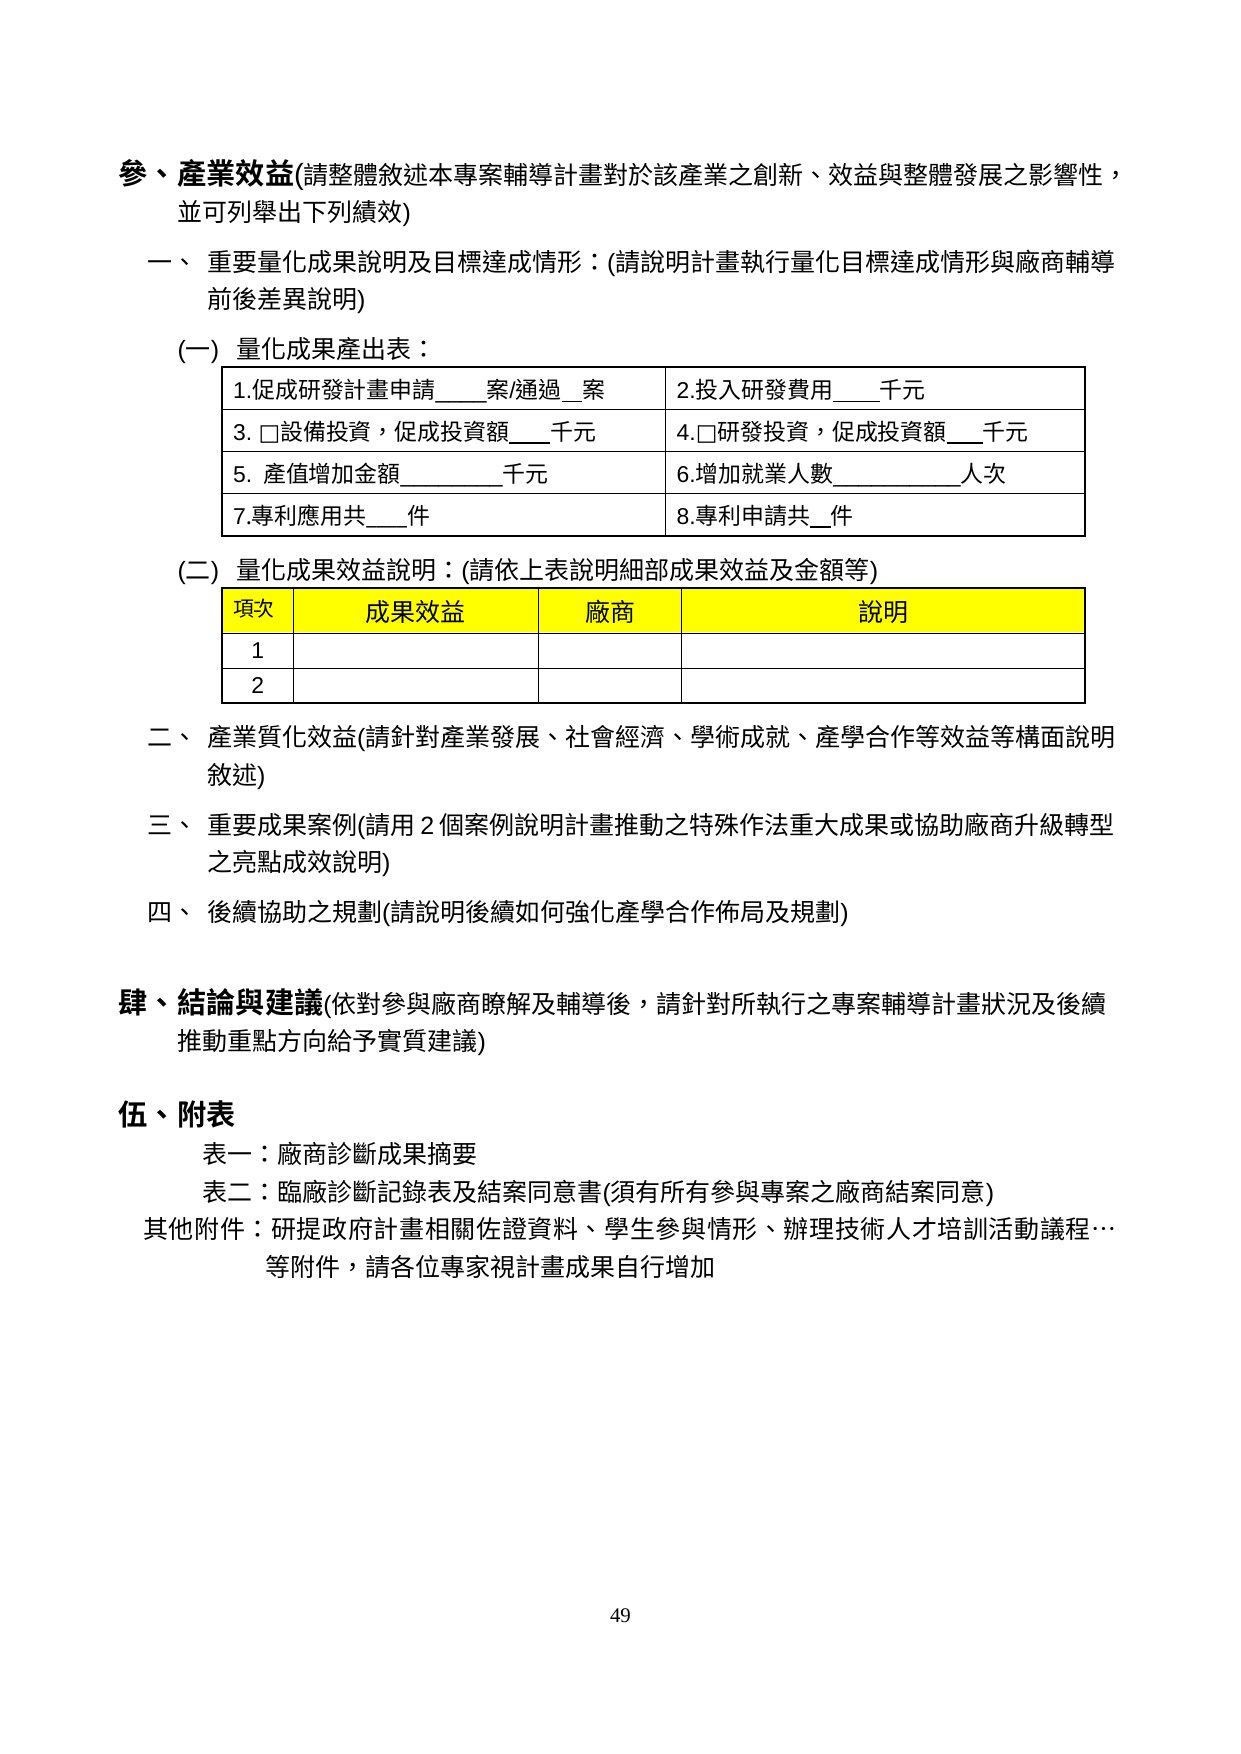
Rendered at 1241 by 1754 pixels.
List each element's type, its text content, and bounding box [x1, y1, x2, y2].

list 後續協助之規劃(請說明後續如何強化產學合作佈局及規劃) [148, 892, 1116, 929]
table_cell 產值增加金額________千元 [223, 452, 665, 493]
table_cell 6.增加就業人數__________人次 [666, 452, 1084, 493]
list 量化成果產出表： [177, 329, 1116, 366]
table_cell [539, 669, 681, 702]
table_header 1.促成研發計畫申請____案/通過 案 [223, 368, 665, 409]
list 重要成果案例(請用2個案例說明計畫推動之特殊作法重大成果或協助廠商升級轉型之亮點成效說明) [148, 804, 1116, 879]
table_cell 4.□研發投資，促成投資額 千元 [666, 410, 1084, 451]
text 表二：臨廠診斷記錄表及結案同意書(須有所有參與專案之廠商結案同意) [177, 1171, 1116, 1209]
table_cell 2 [223, 669, 293, 702]
table_cell [539, 634, 681, 667]
list 產業質化效益(請針對產業發展、社會經濟、學術成就、產學合作等效益等構面說明敘述) [148, 717, 1116, 792]
table_header 廠商 [539, 589, 681, 632]
table_header 2.投入研發費用 千元 [666, 368, 1084, 409]
list 產業效益(請整體敘述本專案輔導計畫對於該產業之創新、效益與整體發展之影響性，並可列舉出下列績效) [118, 150, 1116, 229]
table_cell [682, 669, 1084, 702]
table_header 成果效益 [294, 589, 538, 632]
table_cell [294, 669, 538, 702]
list 量化成果效益說明：(請依上表說明細部成果效益及金額等) [177, 549, 1116, 587]
text 其他附件：研提政府計畫相關佐證資料、學生參與情形、辦理技術人才培訓活動議程…等附件，請各位專家視計畫成果自行增加 [143, 1209, 1116, 1284]
table_cell [294, 634, 538, 667]
text 表一：廠商診斷成果摘要 [177, 1134, 1116, 1171]
table_cell 3. □設備投資，促成投資額 千元 [223, 410, 665, 451]
list 重要量化成果說明及目標達成情形：(請說明計畫執行量化目標達成情形與廠商輔導前後差異說明) [148, 241, 1116, 316]
table_header 說明 [682, 589, 1084, 632]
table_header 項次 [223, 589, 293, 632]
list 附表 [118, 1091, 1116, 1134]
table_cell 8.專利申請共 件 [666, 494, 1084, 534]
table_cell 1 [223, 634, 293, 667]
table_cell 7.專利應用共____件 [223, 494, 665, 534]
table_cell [682, 634, 1084, 667]
list 結論與建議(依對參與廠商瞭解及輔導後，請針對所執行之專案輔導計畫狀況及後續推動重點方向給予實質建議) [118, 979, 1116, 1058]
